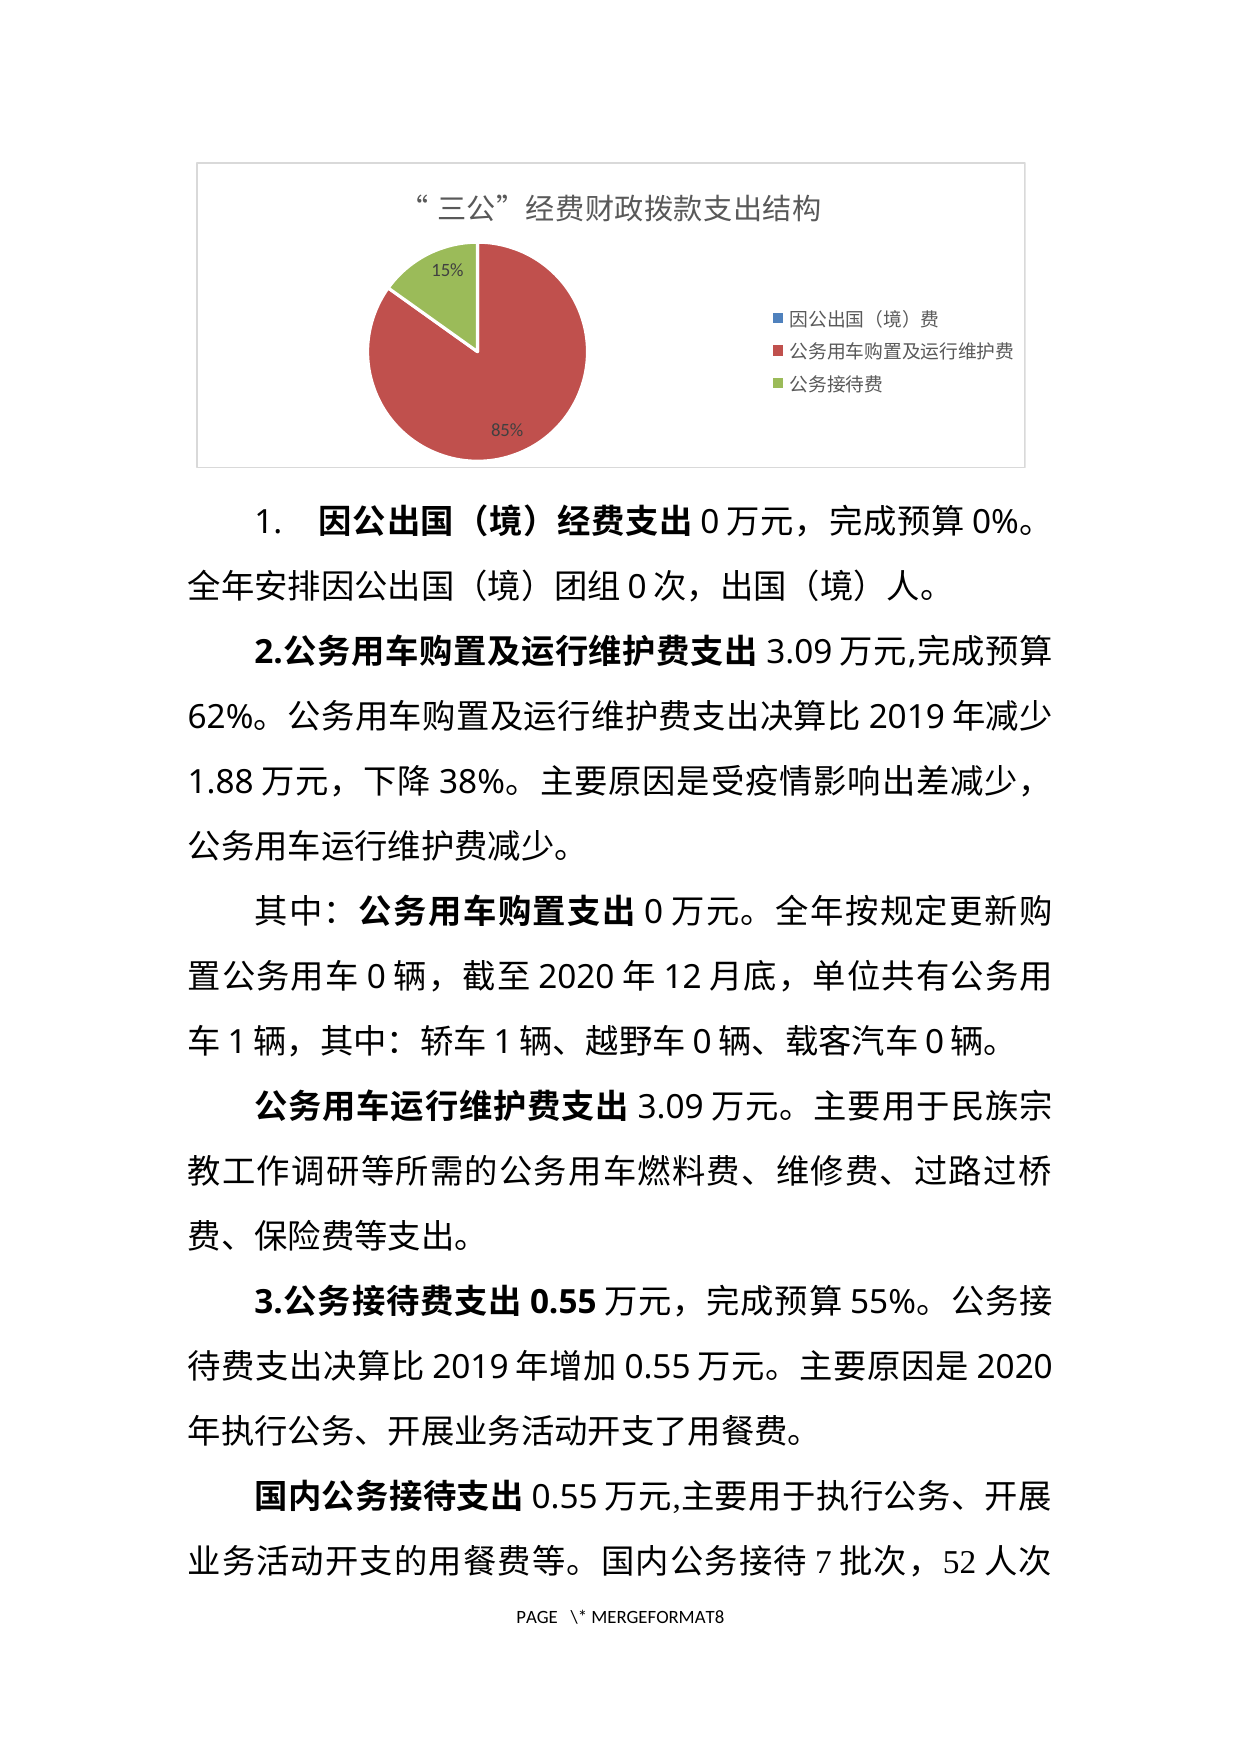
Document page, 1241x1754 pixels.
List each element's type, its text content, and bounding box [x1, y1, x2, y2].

list 因公出国（境）经费支出0万元，完成预算0%。全年安排因公出国（境）团组0次，出国（境）人。 [187, 162, 1053, 617]
text 3.公务接待费支出0.55万元，完成预算55%。公务接待费支出决算比2019年增加0.55万元。主要原因是2020年执行公务、开展业务活动开支了用餐费。 [187, 1267, 1053, 1462]
text 其中：公务用车购置支出0万元。全年按规定更新购置公务用车0辆，截至2020年12月底，单位共有公务用车1辆，其中：轿车1辆、越野车0辆、载客汽车0辆。 [187, 877, 1053, 1072]
text 公务用车运行维护费支出3.09万元。主要用于民族宗教工作调研等所需的公务用车燃料费、维修费、过路过桥费、保险费等支出。 [187, 1072, 1053, 1267]
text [187, 1462, 1053, 1592]
text 2.公务用车购置及运行维护费支出3.09万元,完成预算62%。公务用车购置及运行维护费支出决算比2019年减少1.88万元，下降38%。主要原因是受疫情影响出差减少，公务用车运行维护费减少。 [187, 617, 1053, 877]
